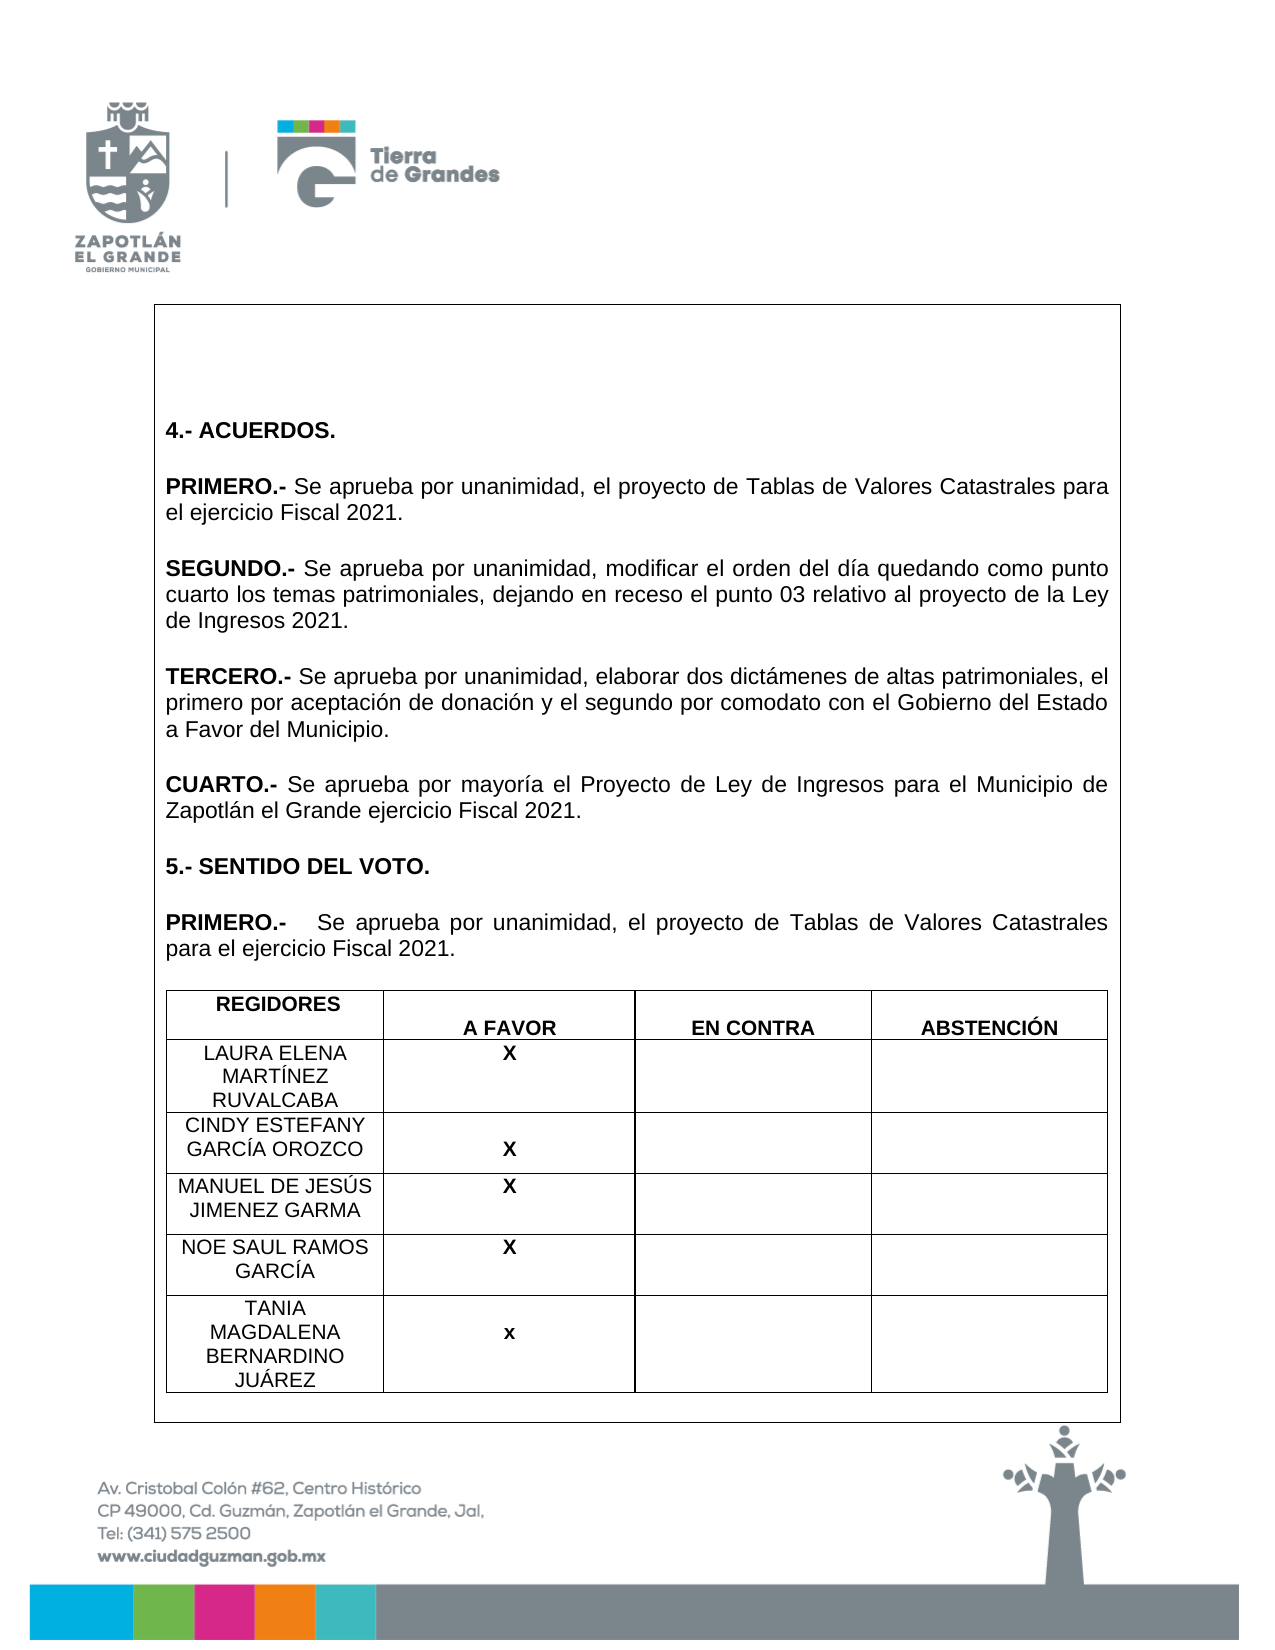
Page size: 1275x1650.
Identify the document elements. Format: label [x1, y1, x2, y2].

picture [0, 42, 1275, 1650]
table_cell [155, 305, 1120, 1422]
